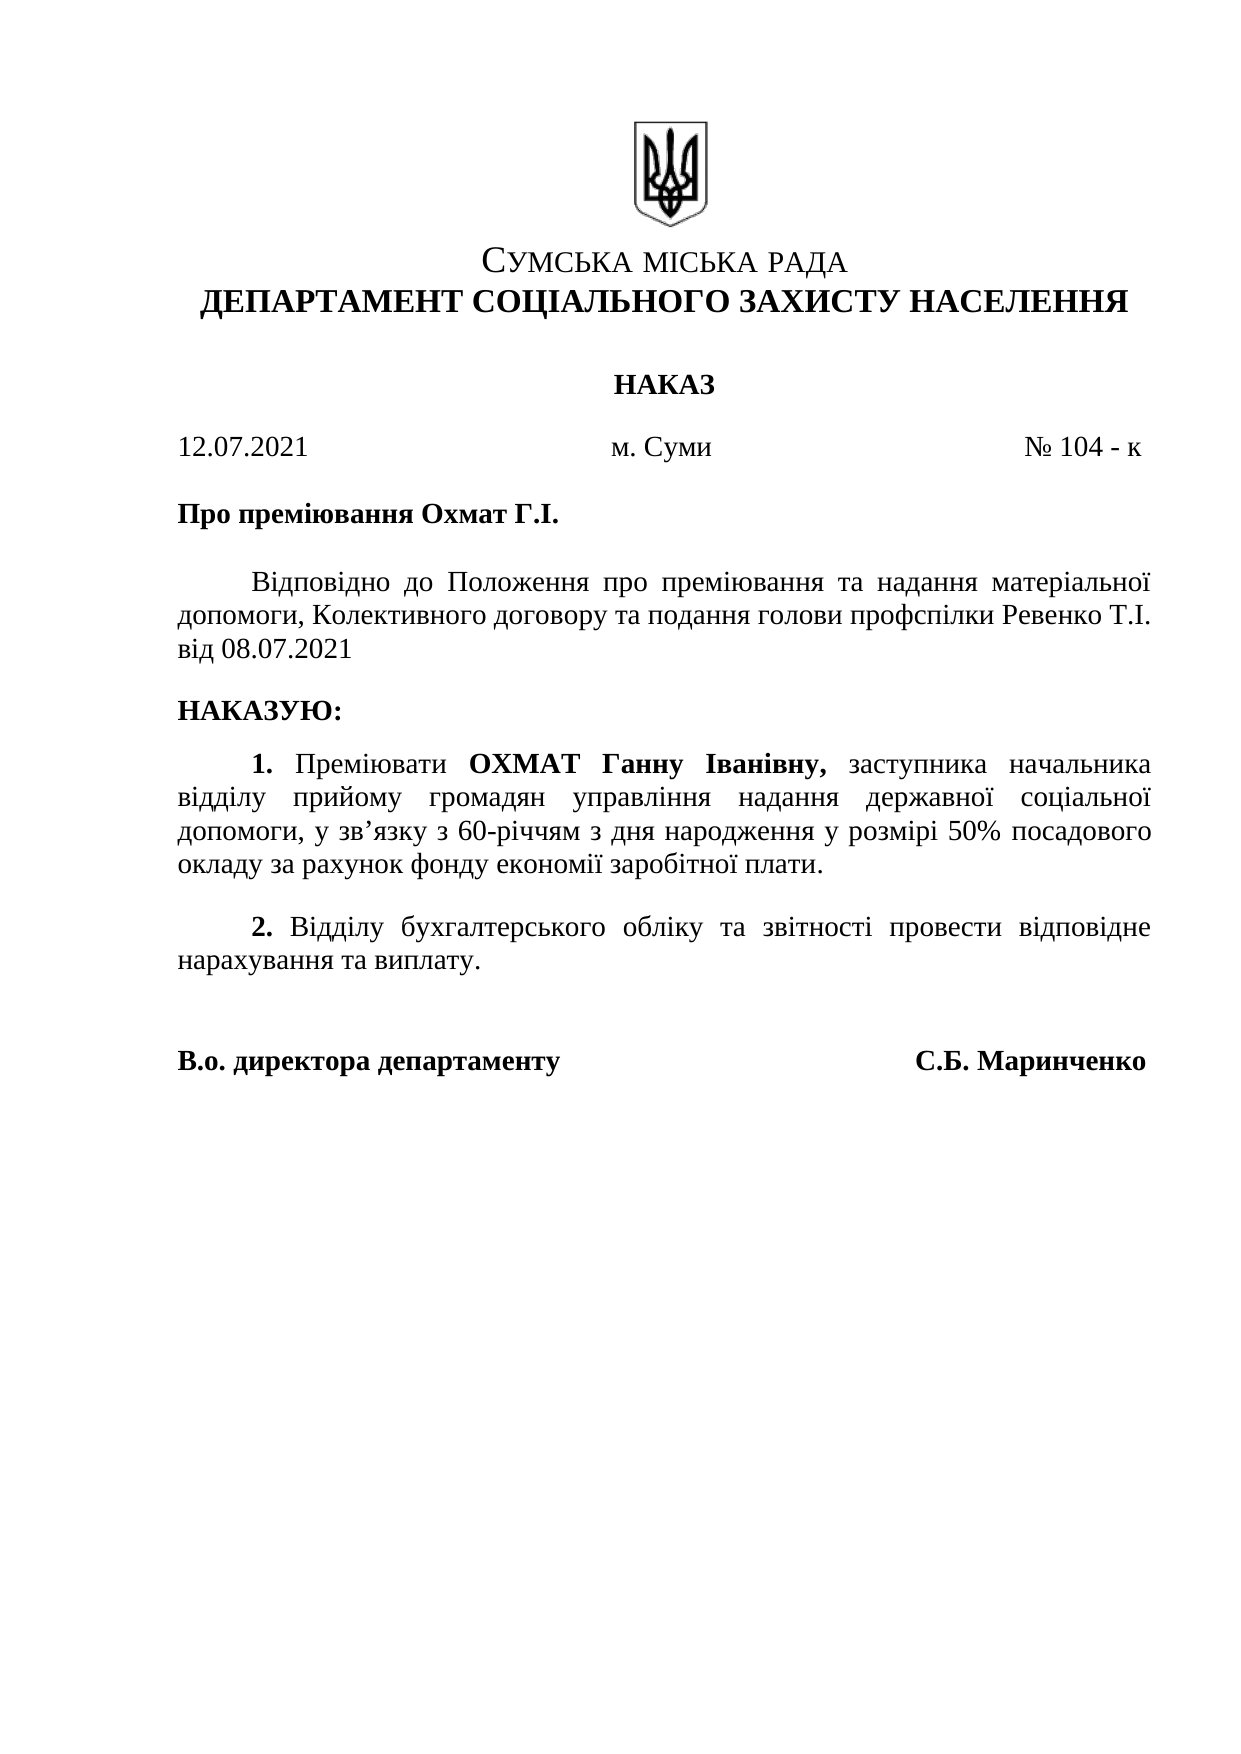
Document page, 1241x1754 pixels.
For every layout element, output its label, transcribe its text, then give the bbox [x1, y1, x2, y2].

text НАКАЗУЮ: [177, 693, 1152, 727]
text Відповідно до Положення про преміювання та надання матеріальної допомоги, Колективного договору та подання голови профспілки Ревенко Т.І. від 08.07.2021 [177, 564, 1152, 664]
text 12.07.2021 м. Суми № 104 - к [177, 429, 1152, 463]
text Сумська міська рада [177, 238, 1152, 281]
text 1. Преміювати ОХМАТ Ганну Іванівну, заступника начальника відділу прийому громадян управління надання державної соціальної допомоги, у зв’язку з 60-річчям з дня народження у розмірі 50% посадового окладу за рахунок фонду економії заробітної плати. [177, 746, 1152, 880]
text НАКАЗ [177, 367, 1152, 401]
picture [627, 118, 715, 231]
text 2. Відділу бухгалтерського обліку та звітності провести відповідне нарахування та виплату. [177, 909, 1152, 976]
text Про преміювання Охмат Г.І. [177, 497, 1152, 530]
text В.о. директора департаменту С.Б. Маринченко [177, 1043, 1152, 1076]
text ДЕПАРТАМЕНТ СОЦІАЛЬНОГО ЗАХИСТУ НАСЕЛЕННЯ [177, 281, 1152, 319]
